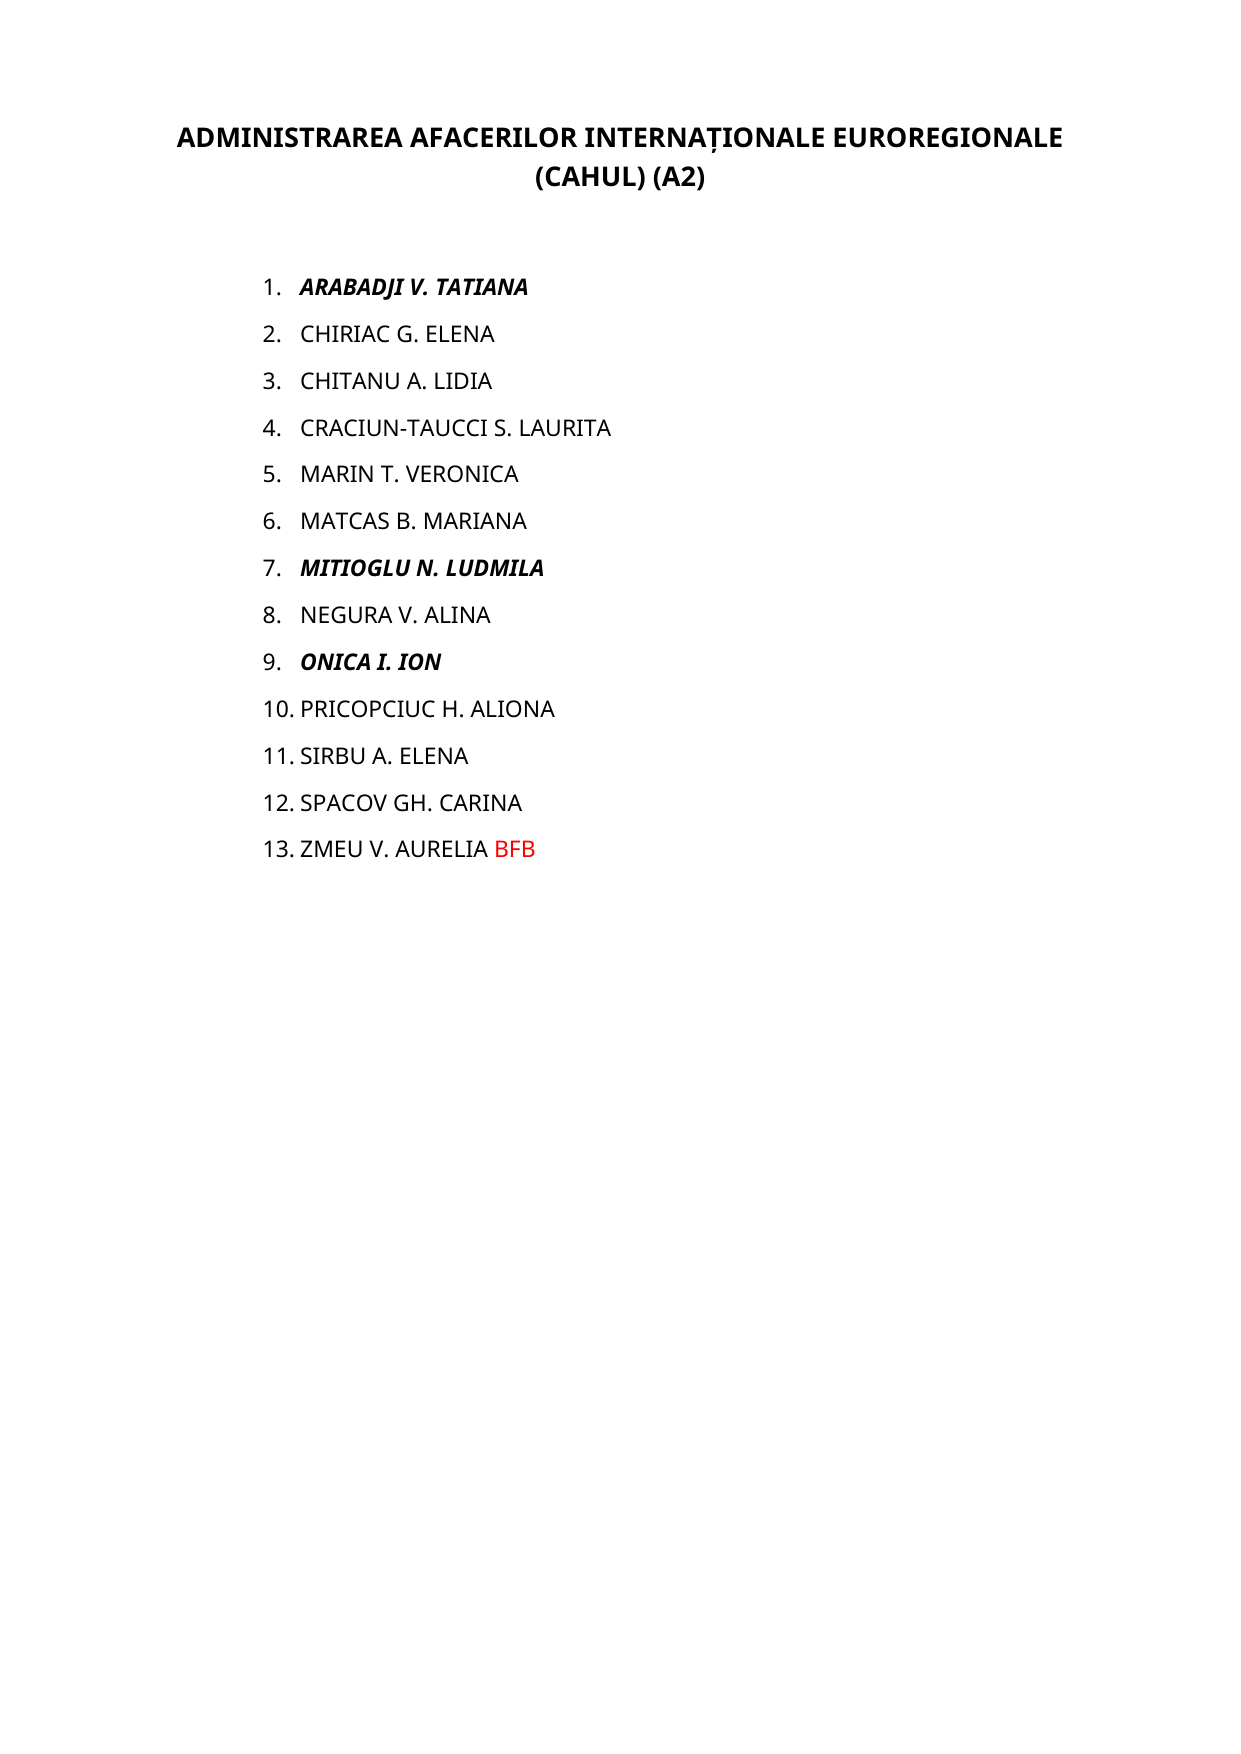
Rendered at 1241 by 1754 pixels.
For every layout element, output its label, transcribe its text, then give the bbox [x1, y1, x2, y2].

list ONICA I. ION [262, 646, 1090, 677]
list MITIOGLU N. LUDMILA [262, 552, 1090, 583]
list NEGURA V. ALINA [262, 599, 1090, 630]
list MARIN T. VERONICA [262, 458, 1090, 489]
text Administrarea afacerilor internaţionale euroregionale (cahul) (A2) [150, 118, 1090, 195]
list ARABADJI V. TATIANA [262, 271, 1090, 302]
list CHIRIAC G. ELENA [262, 318, 1090, 349]
list PRICOPCIUC H. ALIONA [262, 693, 1090, 724]
list SIRBU A. ELENA [262, 739, 1090, 771]
list ZMEU V. AURELIA bfb [262, 833, 1090, 864]
list CHITANU A. LIDIA [262, 364, 1090, 396]
list CRACIUN-TAUCCI S. LAURITA [262, 411, 1090, 443]
list MATCAS B. MARIANA [262, 505, 1090, 536]
list SPACOV GH. CARINA [262, 786, 1090, 818]
